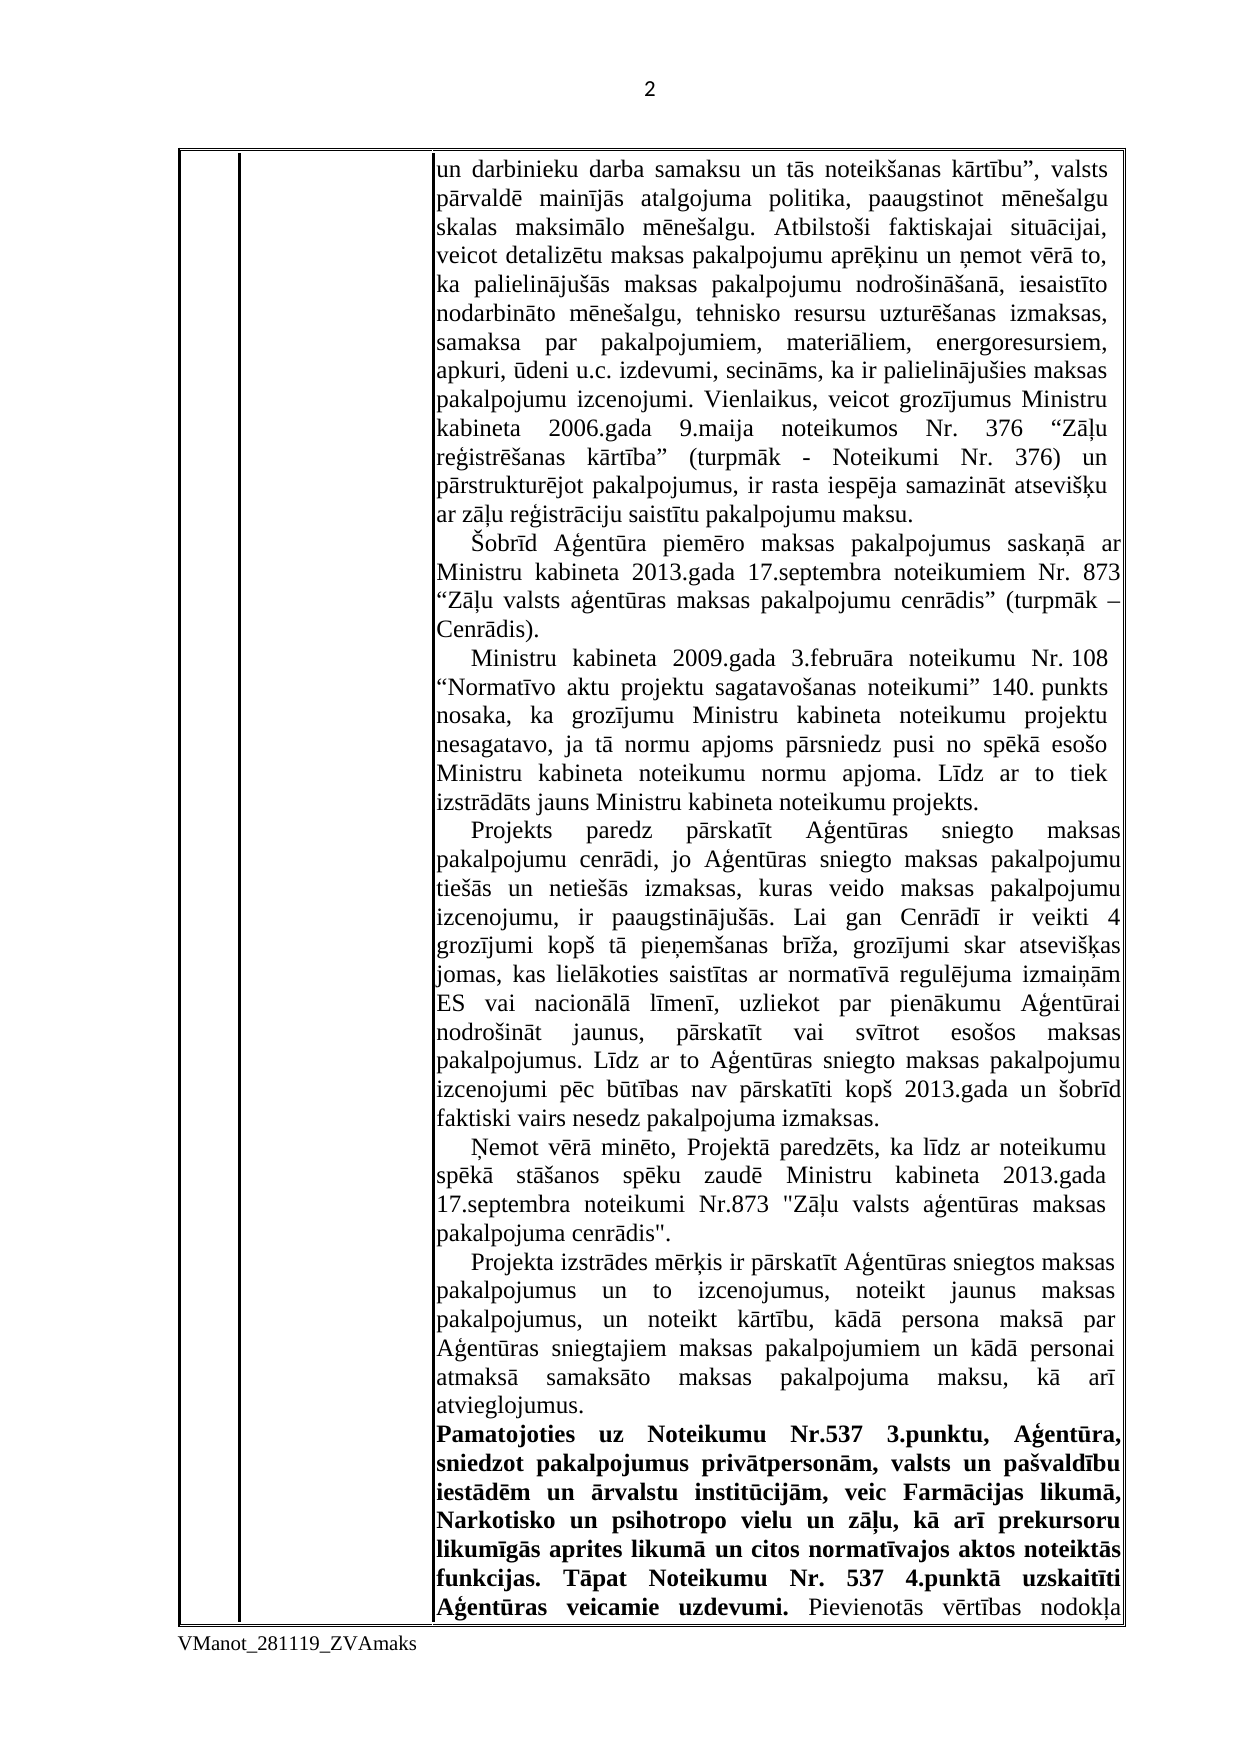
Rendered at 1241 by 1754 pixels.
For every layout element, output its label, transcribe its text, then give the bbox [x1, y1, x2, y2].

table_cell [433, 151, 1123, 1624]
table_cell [239, 149, 433, 1624]
table_cell 2. [181, 151, 239, 1624]
